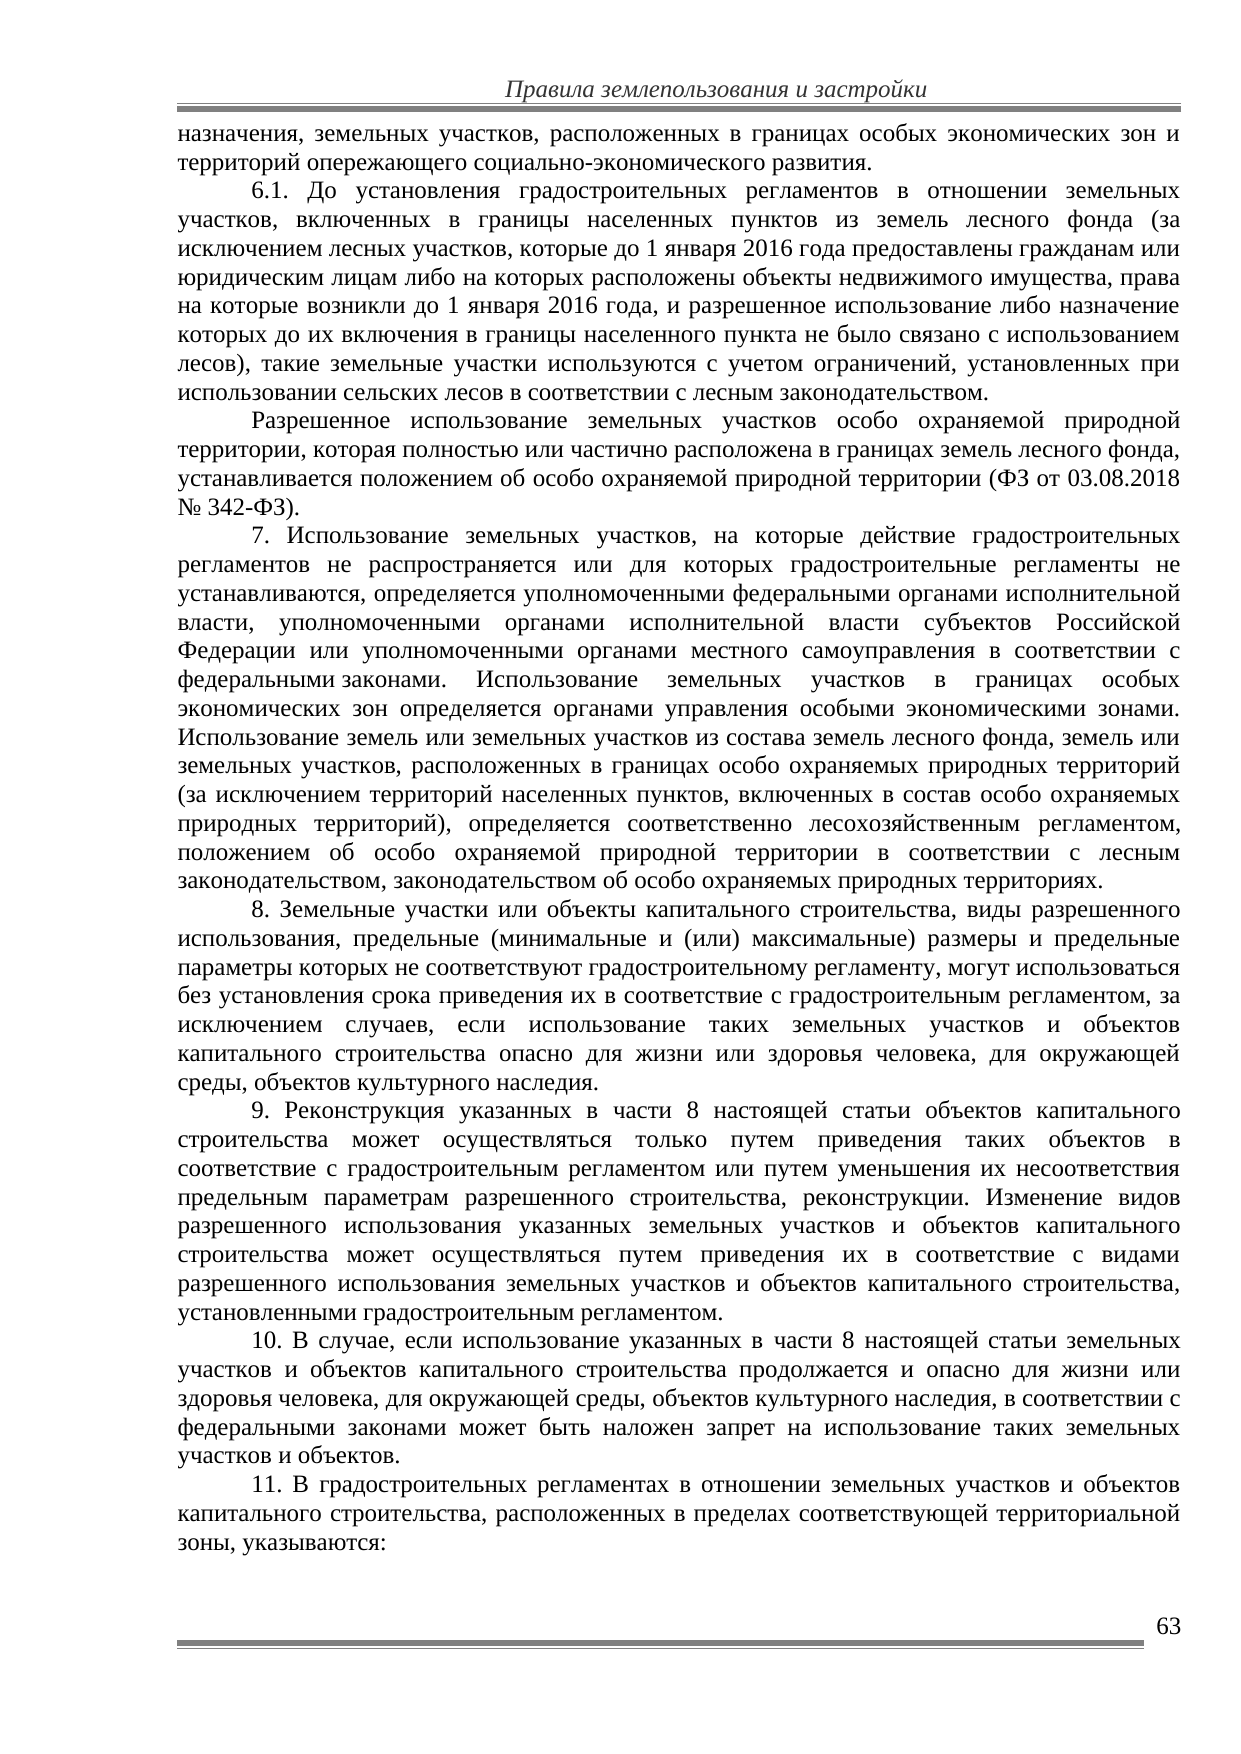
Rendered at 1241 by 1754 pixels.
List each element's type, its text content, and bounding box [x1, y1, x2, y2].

text 7. Использование земельных участков, на которые действие градостроительных регламентов не распространяется или для которых градостроительные регламенты не устанавливаются, определяется уполномоченными федеральными органами исполнительной власти, уполномоченными органами исполнительной власти субъектов Российской Федерации или уполномоченными органами местного самоуправления в соответствии с федеральными законами. Использование земельных участков в границах особых экономических зон определяется органами управления особыми экономическими зонами. Использование земель или земельных участков из состава земель лесного фонда, земель или земельных участков, расположенных в границах особо охраняемых природных территорий (за исключением территорий населенных пунктов, включенных в состав особо охраняемых природных территорий), определяется соответственно лесохозяйственным регламентом, положением об особо охраняемой природной территории в соответствии с лесным законодательством, законодательством об особо охраняемых природных территориях. [177, 521, 1181, 894]
text 9. Реконструкция указанных в части 8 настоящей статьи объектов капитального строительства может осуществляться только путем приведения таких объектов в соответствие с градостроительным регламентом или путем уменьшения их несоответствия предельным параметрам разрешенного строительства, реконструкции. Изменение видов разрешенного использования указанных земельных участков и объектов капитального строительства может осуществляться путем приведения их в соответствие с видами разрешенного использования земельных участков и объектов капитального строительства, установленными градостроительным регламентом. [177, 1096, 1181, 1326]
text Разрешенное использование земельных участков особо охраняемой природной территории, которая полностью или частично расположена в границах земель лесного фонда, устанавливается положением об особо охраняемой природной территории (ФЗ от 03.08.2018 № 342-ФЗ). [177, 406, 1181, 521]
text 10. В случае, если использование указанных в части 8 настоящей статьи земельных участков и объектов капитального строительства продолжается и опасно для жизни или здоровья человека, для окружающей среды, объектов культурного наследия, в соответствии с федеральными законами может быть наложен запрет на использование таких земельных участков и объектов. [177, 1326, 1181, 1469]
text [177, 118, 1181, 176]
text 11. В градостроительных регламентах в отношении земельных участков и объектов капитального строительства, расположенных в пределах соответствующей территориальной зоны, указываются: [177, 1469, 1181, 1556]
text 8. Земельные участки или объекты капитального строительства, виды разрешенного использования, предельные (минимальные и (или) максимальные) размеры и предельные параметры которых не соответствуют градостроительному регламенту, могут использоваться без установления срока приведения их в соответствие с градостроительным регламентом, за исключением случаев, если использование таких земельных участков и объектов капитального строительства опасно для жизни или здоровья человека, для окружающей среды, объектов культурного наследия. [177, 894, 1181, 1096]
text 6.1. До установления градостроительных регламентов в отношении земельных участков, включенных в границы населенных пунктов из земель лесного фонда (за исключением лесных участков, которые до 1 января 2016 года предоставлены гражданам или юридическим лицам либо на которых расположены объекты недвижимого имущества, права на которые возникли до 1 января 2016 года, и разрешенное использование либо назначение которых до их включения в границы населенного пункта не было связано с использованием лесов), такие земельные участки используются с учетом ограничений, установленных при использовании сельских лесов в соответствии с лесным законодательством. [177, 176, 1181, 406]
